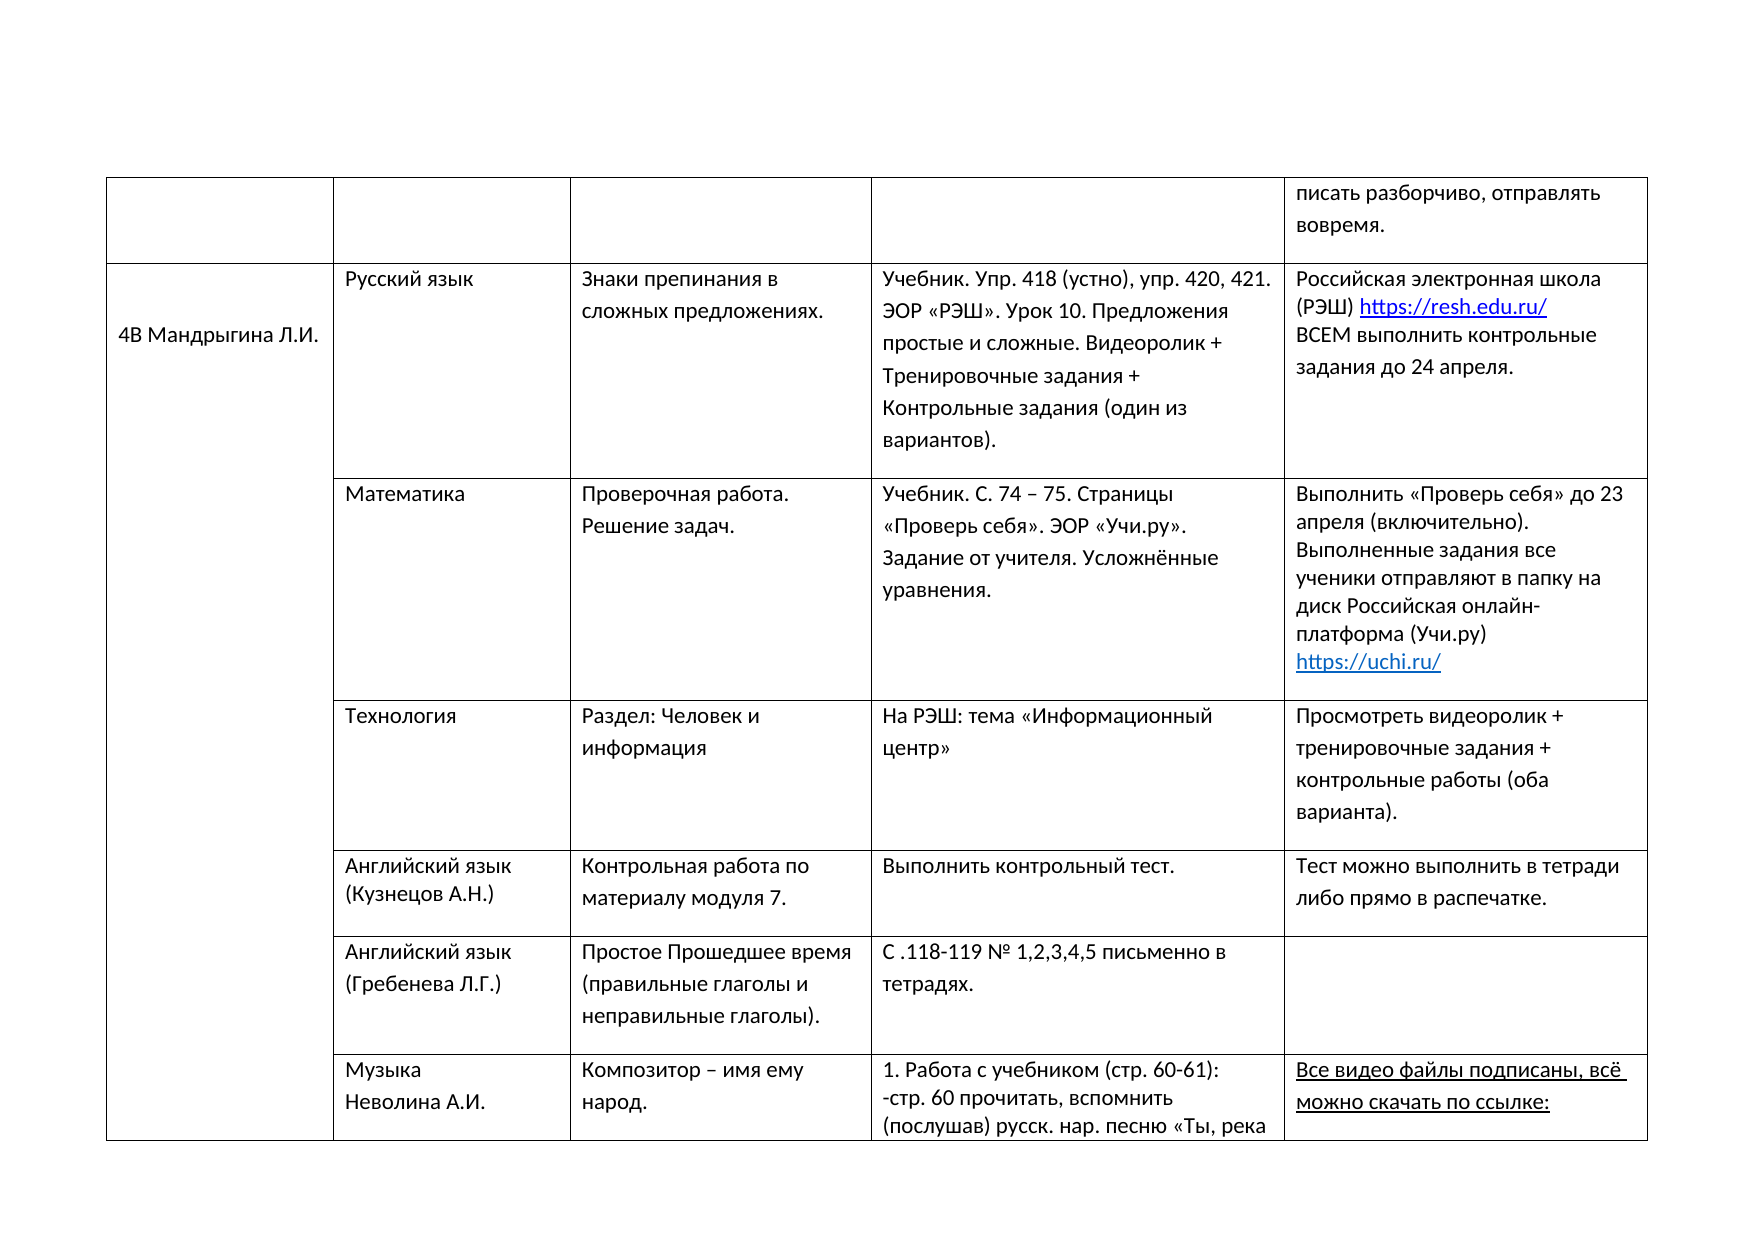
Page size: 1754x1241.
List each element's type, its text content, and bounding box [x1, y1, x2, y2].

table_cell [334, 1055, 570, 1140]
table_cell Учебник. С. 74 – 75. Страницы «Проверь себя». ЭОР «Учи.ру». Задание от учителя. Усложнённые уравнения. [872, 479, 1284, 700]
table_cell На РЭШ: тема «Информационный центр» [872, 701, 1284, 850]
table_cell [1285, 937, 1647, 1054]
table_cell Русский язык [334, 264, 570, 478]
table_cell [872, 1055, 1284, 1140]
table_cell Российская электронная школа (РЭШ) https://resh.edu.ru/ ВСЕМ выполнить контрольные задания до 24 апреля. [1285, 264, 1647, 478]
table_cell Математика [334, 479, 570, 700]
table_cell Технология [334, 701, 570, 850]
table_cell Проверочная работа. Решение задач. [571, 479, 871, 700]
table_cell Тест можно выполнить в тетради либо прямо в распечатке. [1285, 851, 1647, 936]
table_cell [571, 1055, 871, 1140]
table_cell Знаки препинания в сложных предложениях. [571, 264, 871, 478]
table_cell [1285, 1055, 1647, 1140]
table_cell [571, 178, 871, 263]
table_cell Просмотреть видеоролик + тренировочные задания + контрольные работы (оба варианта). [1285, 701, 1647, 850]
table_cell Выполнить контрольный тест. [872, 851, 1284, 936]
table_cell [872, 178, 1284, 263]
table_cell Английский язык (Кузнецов А.Н.) [334, 851, 570, 936]
table_cell Учебник. Упр. 418 (устно), упр. 420, 421. ЭОР «РЭШ». Урок 10. Предложения простые и сложные. Видеоролик + Тренировочные задания + Контрольные задания (один из вариантов). [872, 264, 1284, 478]
table_cell Контрольная работа по материалу модуля 7. [571, 851, 871, 936]
table_cell Простое Прошедшее время (правильные глаголы и неправильные глаголы). [571, 937, 871, 1054]
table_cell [334, 178, 570, 263]
table_cell Английский язык (Гребенева Л.Г.) [334, 937, 570, 1054]
table_cell С .118-119 № 1,2,3,4,5 письменно в тетрадях. [872, 937, 1284, 1054]
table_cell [1285, 178, 1647, 263]
table_cell Выполнить «Проверь себя» до 23 апреля (включительно). Выполненные задания все ученики отправляют в папку на диск Российская онлайн-платформа (Учи.ру) https://uchi.ru/ [1285, 479, 1647, 700]
table_cell Раздел: Человек и информация [571, 701, 871, 850]
table_cell 4В Мандрыгина Л.И. [107, 264, 333, 1140]
